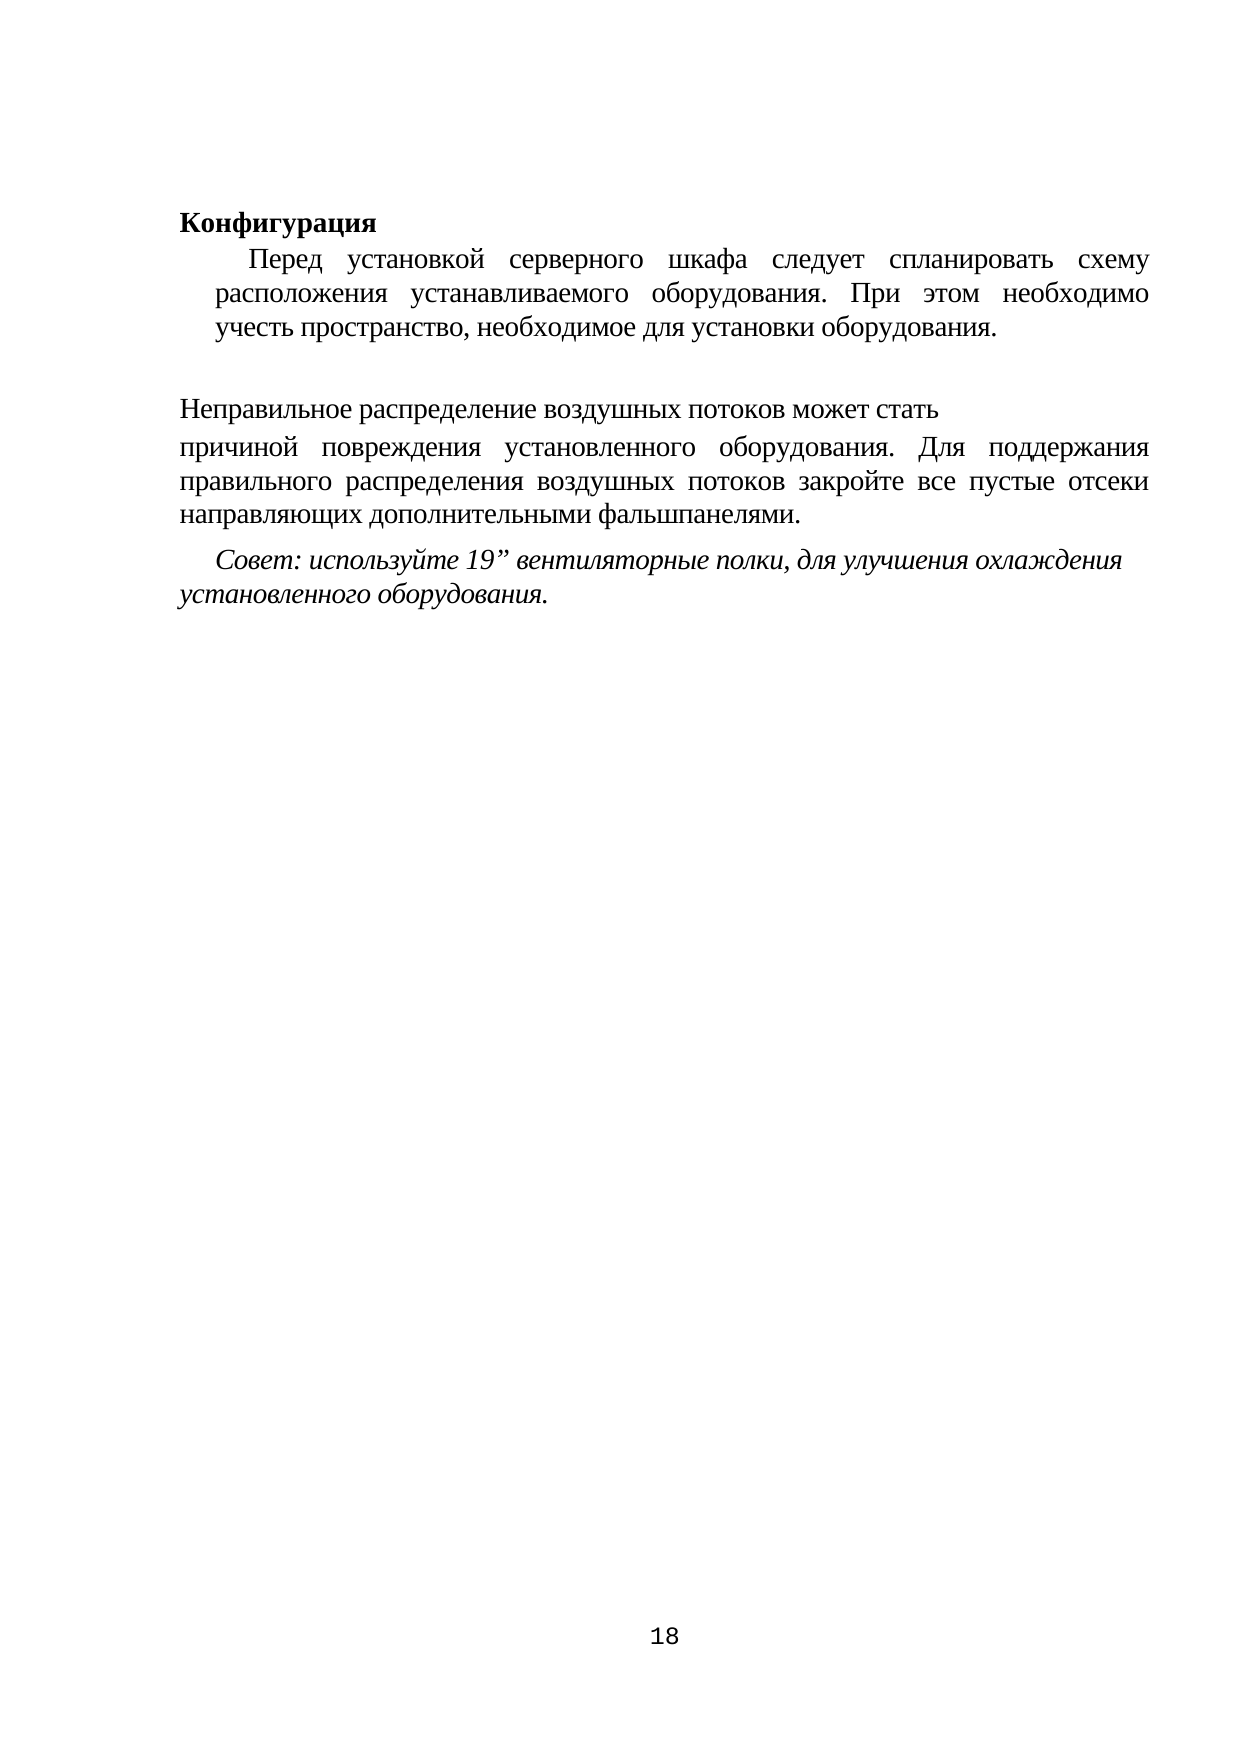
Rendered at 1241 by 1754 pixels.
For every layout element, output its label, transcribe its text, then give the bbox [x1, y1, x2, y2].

text Конфигурация [179, 205, 1152, 239]
text Неправильное распределение воздушных потоков может стать [179, 391, 1152, 425]
text Перед установкой серверного шкафа следует спланировать схему расположения устанавливаемого оборудования. При этом необходимо учесть пространство, необходимое для установки оборудования. [215, 242, 1149, 342]
text причиной повреждения установленного оборудования. Для поддержания правильного распределения воздушных потоков закройте все пустые отсеки направляющих дополнительными фальшпанелями. [179, 429, 1149, 530]
text Совет: используйте 19” вентиляторные полки, для улучшения охлаждения установленного оборудования. [179, 542, 1149, 609]
